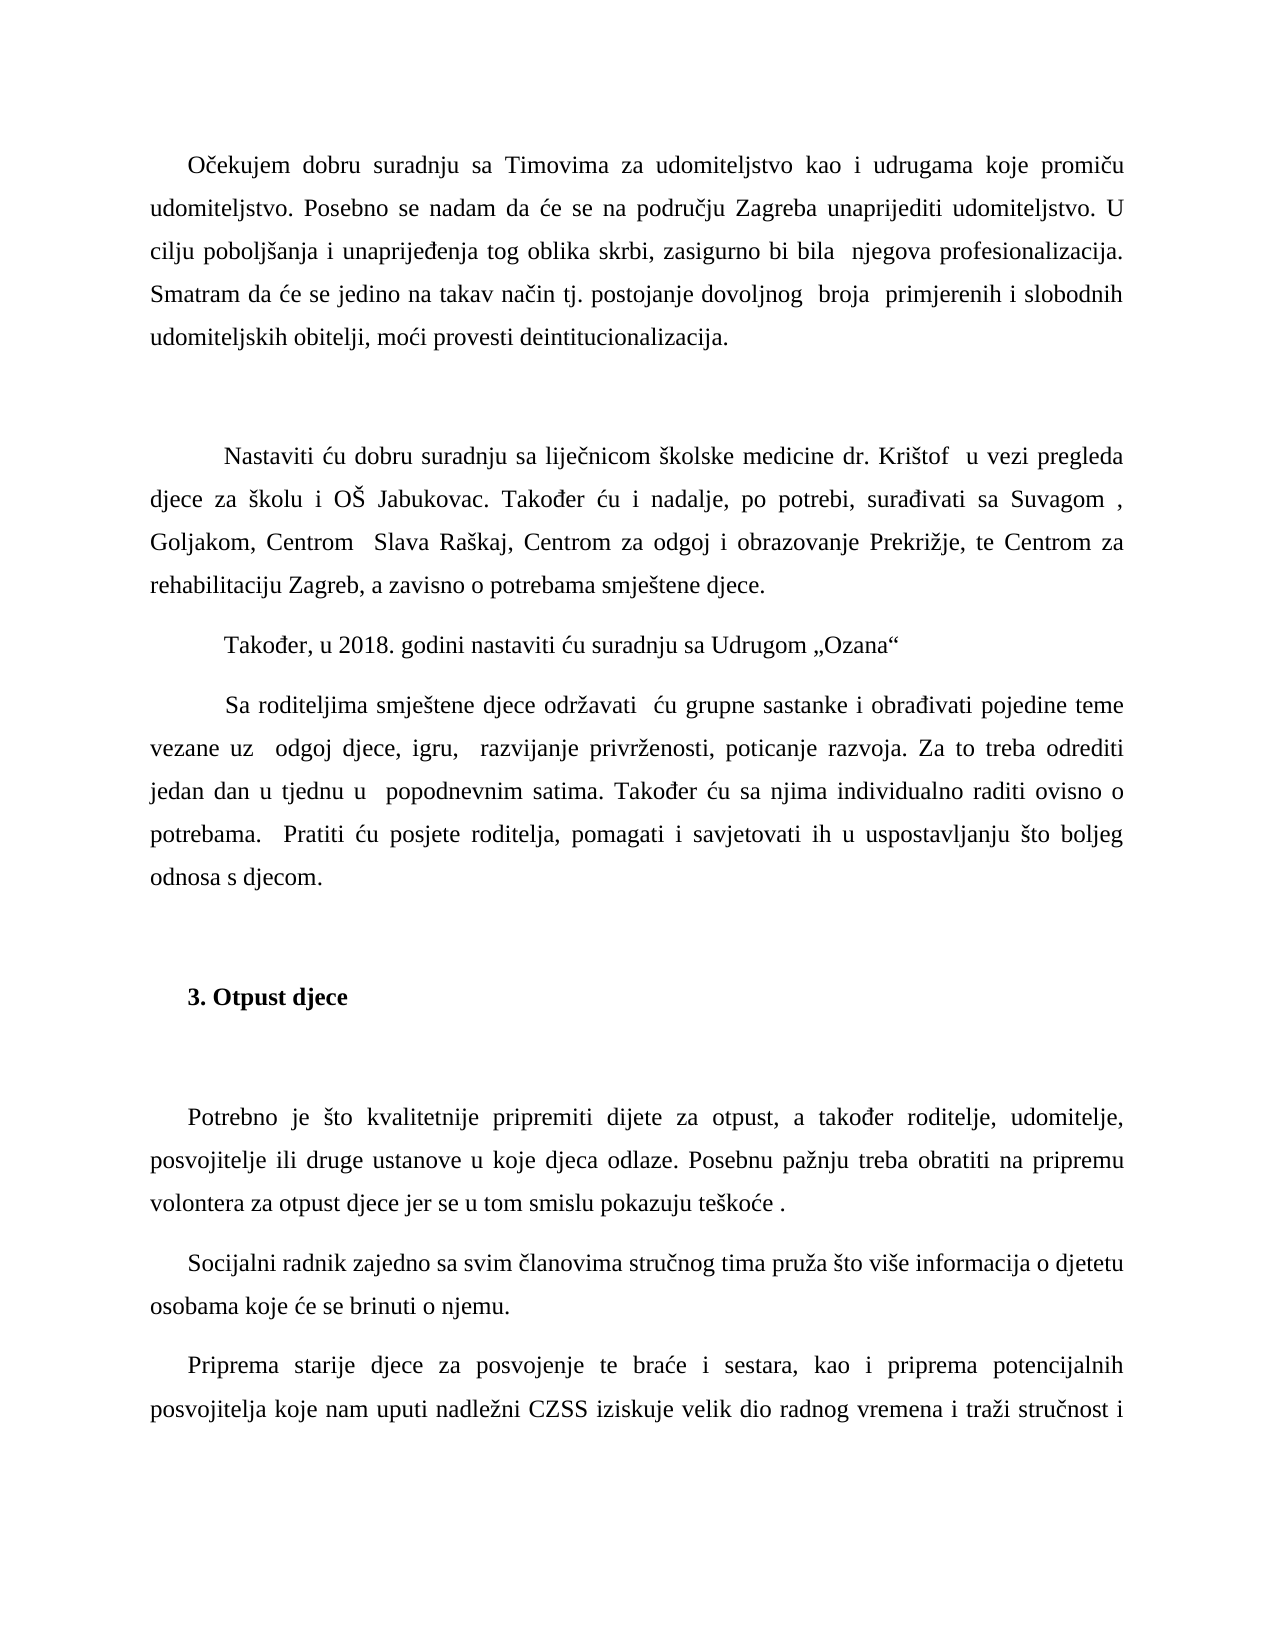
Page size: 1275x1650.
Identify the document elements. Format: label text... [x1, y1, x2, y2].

text Očekujem dobru suradnju sa Timovima za udomiteljstvo kao i udrugama koje promiču udomiteljstvo. Posebno se nadam da će se na području Zagreba unaprijediti udomiteljstvo. U cilju poboljšanja i unaprijeđenja tog oblika skrbi, zasigurno bi bila njegova profesionalizacija. Smatram da će se jedino na takav način tj. postojanje dovoljnog broja primjerenih i slobodnih udomiteljskih obitelji, moći provesti deintitucionalizacija. [150, 150, 1125, 351]
text Također, u 2018. godini nastaviti ću suradnju sa Udrugom „Ozana“ [150, 630, 1125, 659]
text Potrebno je što kvalitetnije pripremiti dijete za otpust, a također roditelje, udomitelje, posvojitelje ili druge ustanove u koje djeca odlaze. Posebnu pažnju treba obratiti na pripremu volontera za otpust djece jer se u tom smislu pokazuju teškoće . [150, 1102, 1125, 1217]
text Sa roditeljima smještene djece održavati ću grupne sastanke i obrađivati pojedine teme vezane uz odgoj djece, igru, razvijanje privrženosti, poticanje razvoja. Za to treba odrediti jedan dan u tjednu u popodnevnim satima. Također ću sa njima individualno raditi ovisno o potrebama. Pratiti ću posjete roditelja, pomagati i savjetovati ih u uspostavljanju što boljeg odnosa s djecom. [150, 690, 1125, 891]
text Nastaviti ću dobru suradnju sa liječnicom školske medicine dr. Krištof u vezi pregleda djece za školu i OŠ Jabukovac. Također ću i nadalje, po potrebi, surađivati sa Suvagom , Goljakom, Centrom Slava Raškaj, Centrom za odgoj i obrazovanje Prekrižje, te Centrom za rehabilitaciju Zagreb, a zavisno o potrebama smještene djece. [150, 441, 1125, 599]
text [150, 1351, 1125, 1422]
text Socijalni radnik zajedno sa svim članovima stručnog tima pruža što više informacija o djetetu osobama koje će se brinuti o njemu. [150, 1248, 1125, 1319]
text 3. Otpust djece [187, 982, 1125, 1011]
